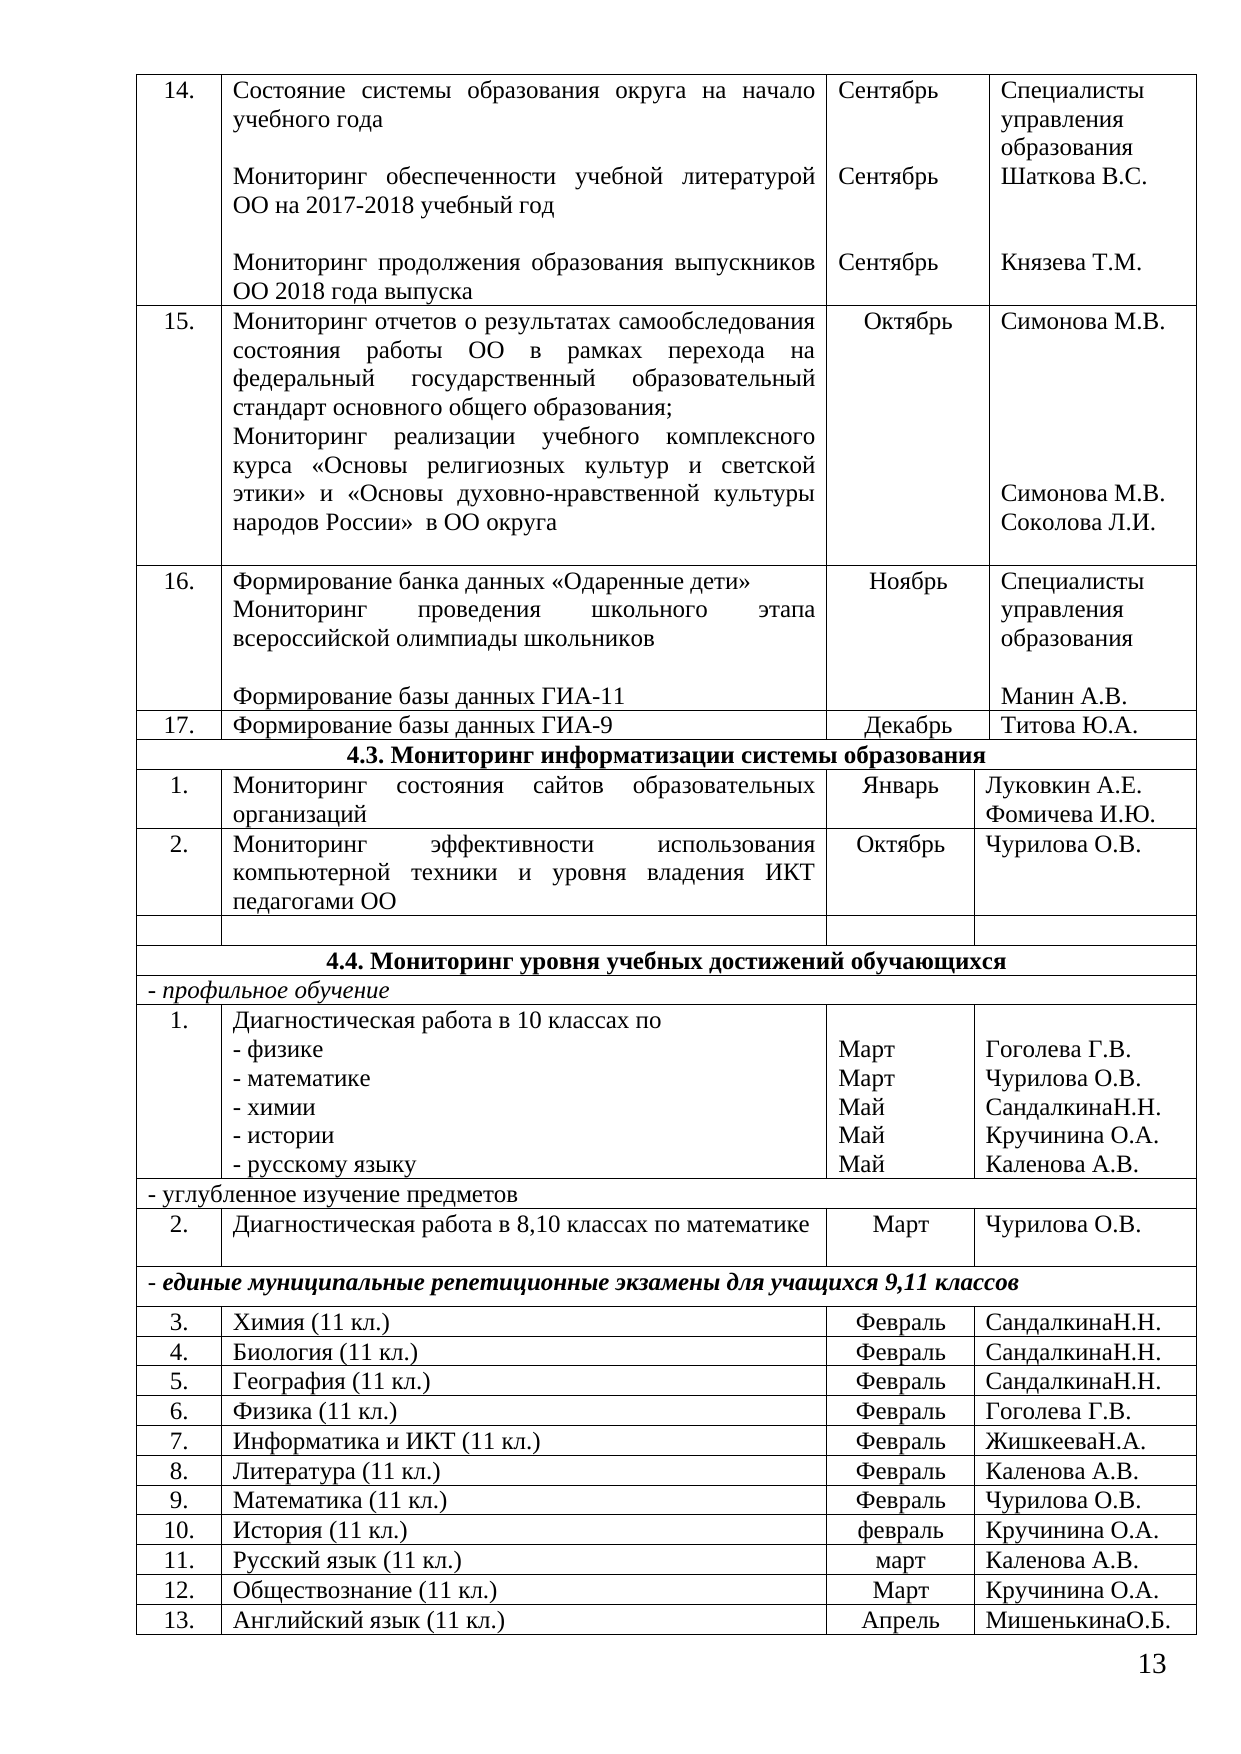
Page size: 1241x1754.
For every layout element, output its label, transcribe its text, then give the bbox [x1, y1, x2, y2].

table_cell 4.4. Мониторинг уровня учебных достижений обучающихся [137, 946, 1196, 974]
table_cell Математика (11 кл.) [222, 1486, 826, 1514]
table_cell Специалисты управления образования Манин А.В. [990, 566, 1196, 709]
table_cell - единые муниципальные репетиционные экзамены для учащихся 9,11 классов [137, 1267, 1196, 1306]
table_cell Чурилова О.В. [975, 1209, 1196, 1266]
table_cell Симонова М.В. Симонова М.В. Соколова Л.И. [990, 306, 1196, 565]
table_cell 4.3. Мониторинг информатизации системы образования [137, 740, 1196, 769]
table_cell Каленова А.В. [975, 1545, 1196, 1574]
table_cell 15. [137, 306, 221, 565]
table_cell Март Март Май Май Май [827, 1005, 974, 1178]
table_cell Состояние системы образования округа на начало учебного года Мониторинг обеспеченности учебной литературой ОО на 2017-2018 учебный год Мониторинг продолжения образования выпускников ОО 2018 года выпуска [222, 75, 826, 305]
table_cell Русский язык (11 кл.) [222, 1545, 826, 1574]
table_cell Октябрь [827, 829, 974, 915]
table_cell Март [827, 1575, 974, 1604]
table_cell март [827, 1545, 974, 1574]
table_cell Информатика и ИКТ (11 кл.) [222, 1426, 826, 1455]
table_cell Февраль [827, 1366, 974, 1395]
table_cell 2. [137, 829, 221, 915]
table_cell Физика (11 кл.) [222, 1396, 826, 1425]
table_cell Февраль [827, 1307, 974, 1336]
table_cell Химия (11 кл.) [222, 1307, 826, 1336]
table_cell Чурилова О.В. [975, 1486, 1196, 1514]
table_cell Февраль [827, 1456, 974, 1484]
table_cell 8. [137, 1456, 221, 1484]
table_cell 17. [137, 711, 221, 739]
table_cell 2. [137, 1209, 221, 1266]
table_cell 10. [137, 1515, 221, 1544]
table_cell Титова Ю.А. [990, 711, 1196, 739]
table_cell 9. [137, 1486, 221, 1514]
table_cell Апрель [827, 1605, 974, 1633]
table_cell 13. [137, 1605, 221, 1633]
table_cell Формирование банка данных «Одаренные дети» Мониторинг проведения школьного этапа всероссийской олимпиады школьников Формирование базы данных ГИА-11 [222, 566, 826, 709]
table_cell 1. [137, 770, 221, 828]
table_cell Февраль [827, 1486, 974, 1514]
table_cell Мониторинг состояния сайтов образовательных организаций [222, 770, 826, 828]
table_cell Специалисты управления образования Шаткова В.С. Князева Т.М. [990, 75, 1196, 305]
table_cell 11. [137, 1545, 221, 1574]
table_cell [137, 916, 221, 945]
table_cell Кручинина О.А. [975, 1575, 1196, 1604]
table_cell - углубленное изучение предметов [137, 1179, 1196, 1208]
table_cell Формирование базы данных ГИА-9 [222, 711, 826, 739]
table_cell Обществознание (11 кл.) [222, 1575, 826, 1604]
table_cell 6. [137, 1396, 221, 1425]
table_cell Чурилова О.В. [975, 829, 1196, 915]
table_cell Литература (11 кл.) [222, 1456, 826, 1484]
table_cell Февраль [827, 1396, 974, 1425]
table_cell Диагностическая работа в 8,10 классах по математике [222, 1209, 826, 1266]
table_cell [827, 916, 974, 945]
table_cell Гоголева Г.В. [975, 1396, 1196, 1425]
table_cell Мониторинг отчетов о результатах самообследования состояния работы ОО в рамках перехода на федеральный государственный образовательный стандарт основного общего образования; Мониторинг реализации учебного комплексного курса «Основы религиозных культур и светской этики» и «Основы духовно-нравственной культуры народов России» в ОО округа [222, 306, 826, 565]
table_cell Биология (11 кл.) [222, 1337, 826, 1365]
table_cell Луковкин А.Е. Фомичева И.Ю. [975, 770, 1196, 828]
table_cell Февраль [827, 1426, 974, 1455]
table_cell Кручинина О.А. [975, 1515, 1196, 1544]
table_cell [975, 916, 1196, 945]
table_cell Ноябрь [827, 566, 989, 709]
table_cell МишенькинаО.Б. [975, 1605, 1196, 1633]
table_cell Диагностическая работа в 10 классах по - физике - математике - химии - истории - русскому языку [222, 1005, 826, 1178]
table_cell 12. [137, 1575, 221, 1604]
table_cell 7. [137, 1426, 221, 1455]
table_cell Каленова А.В. [975, 1456, 1196, 1484]
table_cell География (11 кл.) [222, 1366, 826, 1395]
table_cell - профильное обучение [137, 976, 1196, 1004]
table_cell 4. [137, 1337, 221, 1365]
table_cell СандалкинаН.Н. [975, 1307, 1196, 1336]
table_cell февраль [827, 1515, 974, 1544]
table_cell СандалкинаН.Н. [975, 1366, 1196, 1395]
table_cell [222, 916, 826, 945]
table_cell СандалкинаН.Н. [975, 1337, 1196, 1365]
table_cell 14. [137, 75, 221, 305]
table_cell История (11 кл.) [222, 1515, 826, 1544]
table_cell Сентябрь Сентябрь Сентябрь [827, 75, 989, 305]
table_cell Март [827, 1209, 974, 1266]
table_cell ЖишкееваН.А. [975, 1426, 1196, 1455]
table_cell Февраль [827, 1337, 974, 1365]
table_cell 1. [137, 1005, 221, 1178]
table_cell 16. [137, 566, 221, 709]
table_cell Гоголева Г.В. Чурилова О.В. СандалкинаН.Н. Кручинина О.А. Каленова А.В. [975, 1005, 1196, 1178]
table_cell 5. [137, 1366, 221, 1395]
table_cell Октябрь [827, 306, 989, 565]
table_cell Английский язык (11 кл.) [222, 1605, 826, 1633]
table_cell Январь [827, 770, 974, 828]
table_cell 3. [137, 1307, 221, 1336]
table_cell Мониторинг эффективности использования компьютерной техники и уровня владения ИКТ педагогами ОО [222, 829, 826, 915]
table_cell Декабрь [827, 711, 989, 739]
